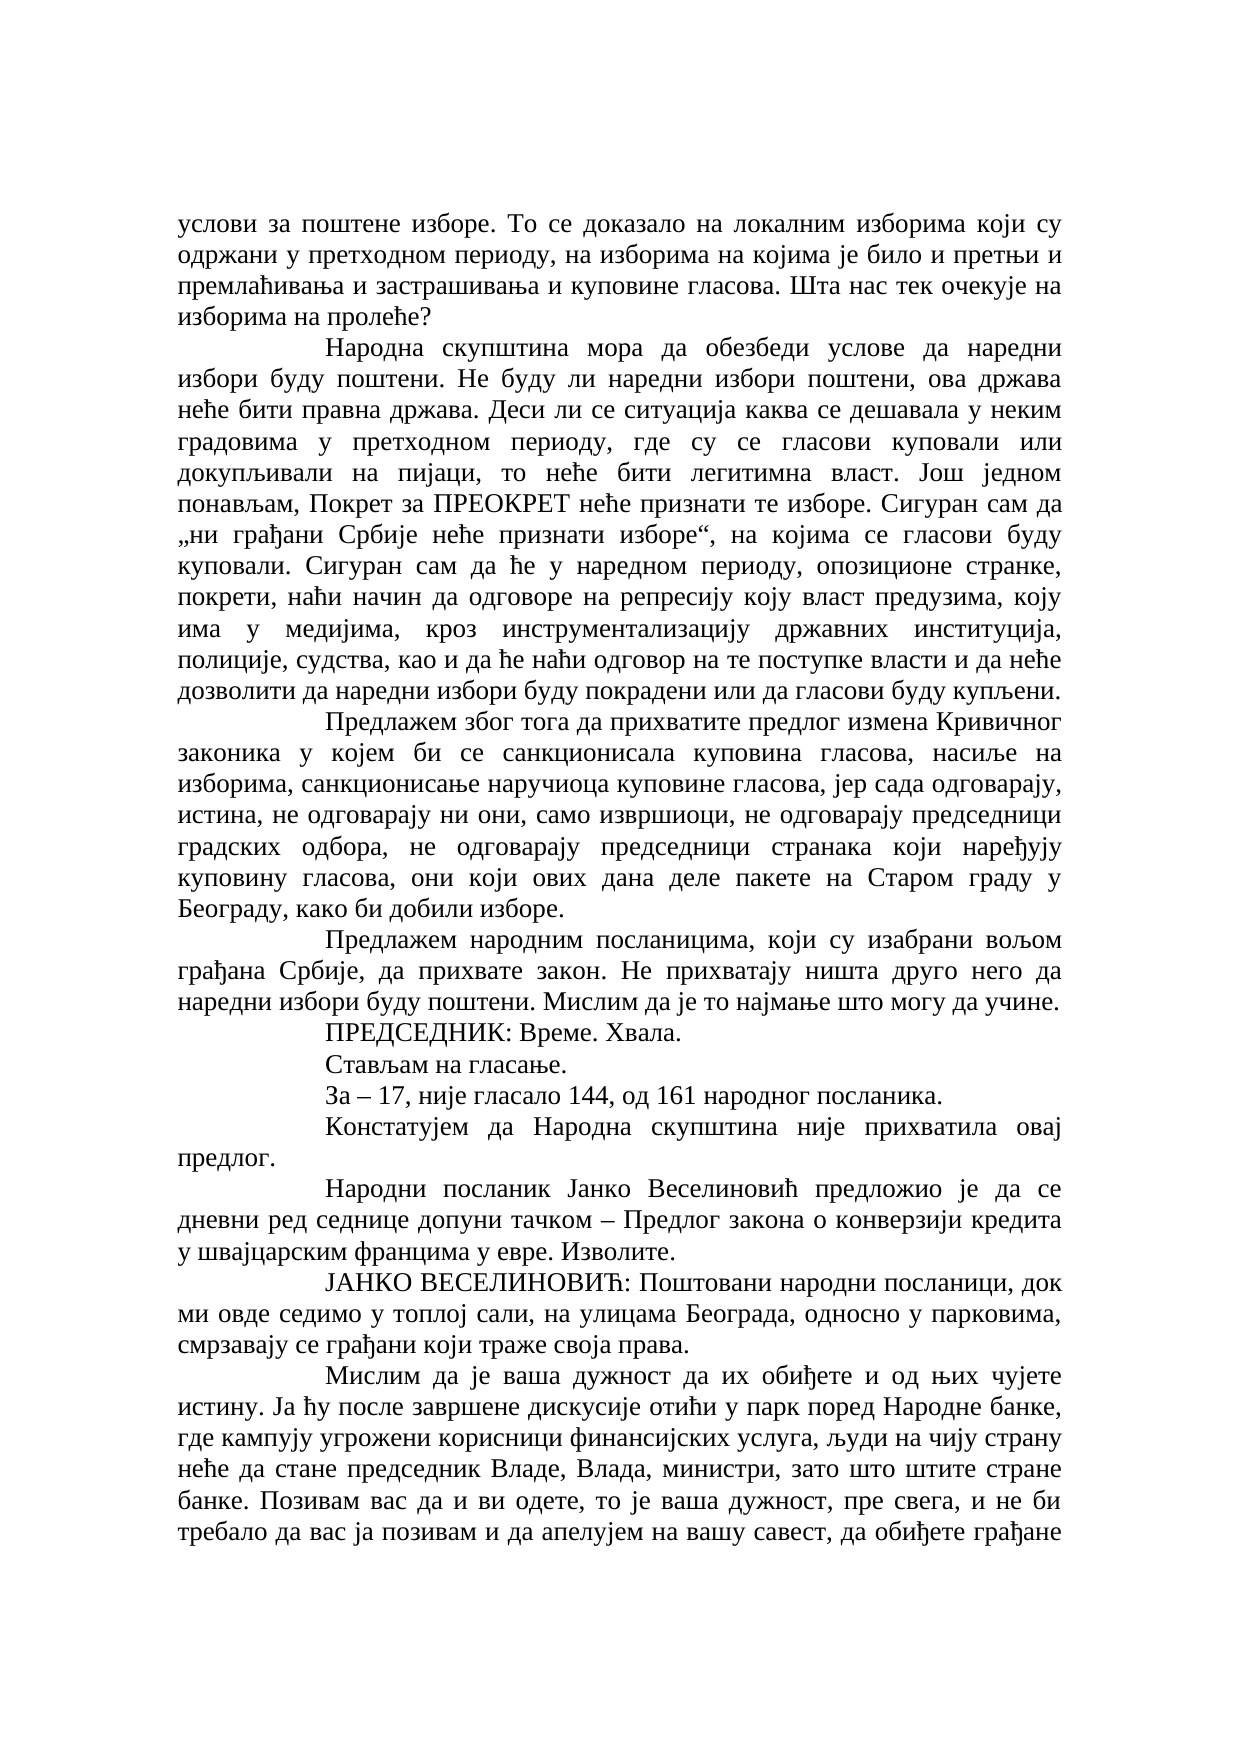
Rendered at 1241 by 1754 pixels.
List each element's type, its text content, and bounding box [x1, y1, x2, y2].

text ПРЕДСЕДНИК: Време. Хвала. [177, 1017, 1063, 1048]
text Предлажем због тога да прихватите предлог измена Кривичног законика у којем би се санкционисала куповина гласова, насиље на изборима, санкционисање наручиоца куповине гласова, јер сада одговарају, истина, не одговарају ни они, само извршиоци, не одговарају председници градских одбора, не одговарају председници странака који наређују куповину гласова, они који ових дана деле пакете на Старом граду у Београду, како би добили изборе. [177, 705, 1063, 923]
text Народни посланик Јанко Веселиновић предложио је да се дневни ред седнице допуни тачком – Предлог закона о конверзији кредита у швајцарским францима у евре. Изволите. [177, 1172, 1063, 1266]
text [177, 207, 1063, 331]
text За – 17, није гласало 144, од 161 народног посланика. [177, 1079, 1063, 1110]
text ЈАНКО ВЕСЕЛИНОВИЋ: Поштовани народни посланици, док ми овде седимо у топлој сали, на улицама Београда, односно у парковима, смрзавају се грађани који траже своја права. [177, 1266, 1063, 1359]
text Народна скупштина мора да обезбеди услове да наредни избори буду поштени. Не буду ли наредни избори поштени, ова држава неће бити правна држава. Деси ли се ситуација каква се дешавала у неким градовима у претходном периоду, где су се гласови куповали или докупљивали на пијаци, то неће бити легитимна власт. Још једном понављам, Покрет за преокрет неће признати те изборе. Сигуран сам да „ни грађани Србије неће признати изборе“, на којима се гласови буду куповали. Сигуран сам да ће у наредном периоду, опозиционе странке, покрети, наћи начин да одговоре на репресију коју власт предузима, коју има у медијима, кроз инструментализацију државних институција, полиције, судства, као и да ће наћи одговор на те поступке власти и да неће дозволити да наредни избори буду покрадени или да гласови буду купљени. [177, 331, 1063, 705]
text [177, 1359, 1063, 1546]
text Стављам на гласање. [177, 1048, 1063, 1079]
text Предлажем народним посланицима, који су изабрани вољом грађана Србије, да прихвате закон. Не прихватају ништа друго него да наредни избори буду поштени. Мислим да је то најмање што могу да учине. [177, 923, 1063, 1017]
text Констатујем да Народна скупштина није прихватила овај предлог. [177, 1110, 1063, 1172]
